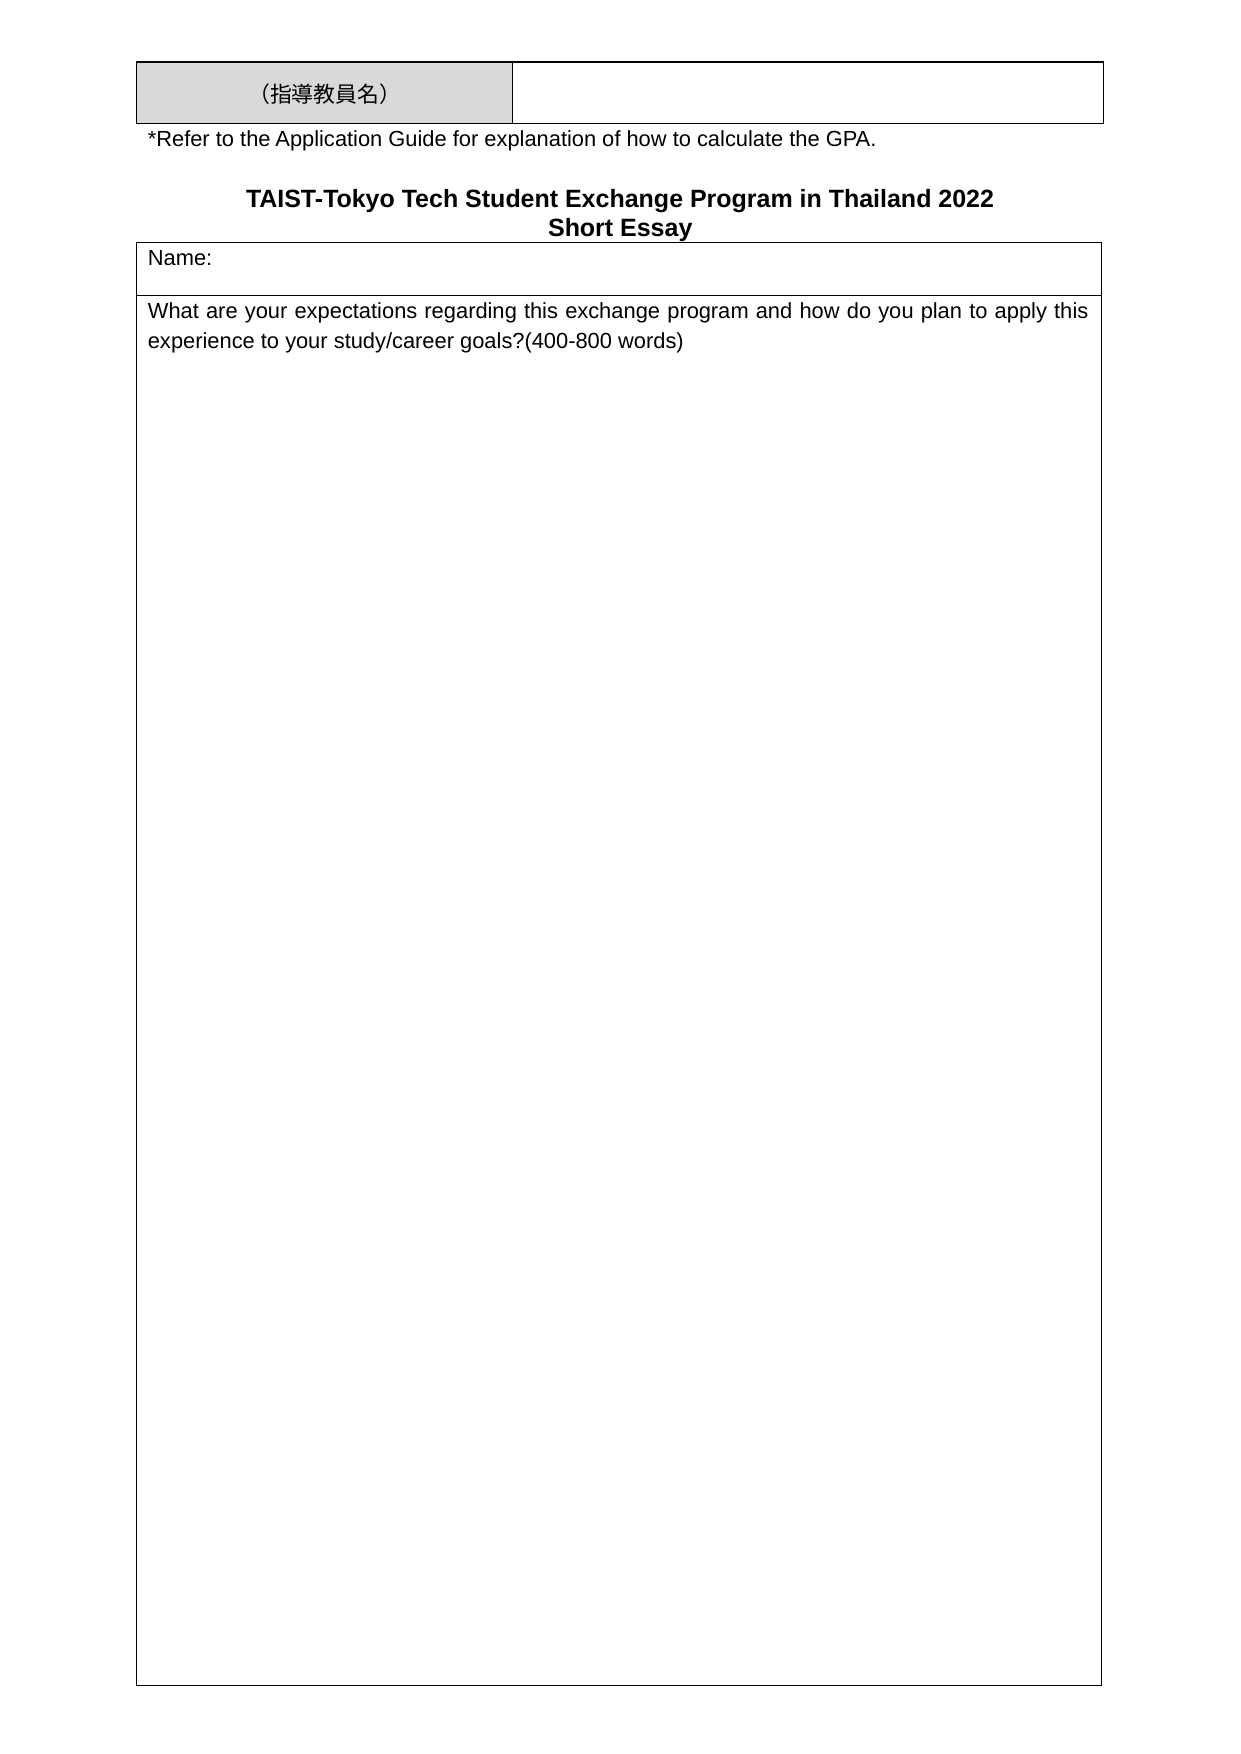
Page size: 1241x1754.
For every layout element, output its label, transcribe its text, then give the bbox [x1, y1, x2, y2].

text *Refer to the Application Guide for explanation of how to calculate the GPA. [148, 124, 1092, 154]
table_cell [137, 296, 1101, 1685]
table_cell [137, 63, 512, 123]
table_cell [513, 63, 1103, 123]
text Short Essay [148, 213, 1092, 242]
text TAIST-Tokyo Tech Student Exchange Program in Thailand 2022 [148, 184, 1092, 213]
table_header Name: [137, 243, 1101, 295]
